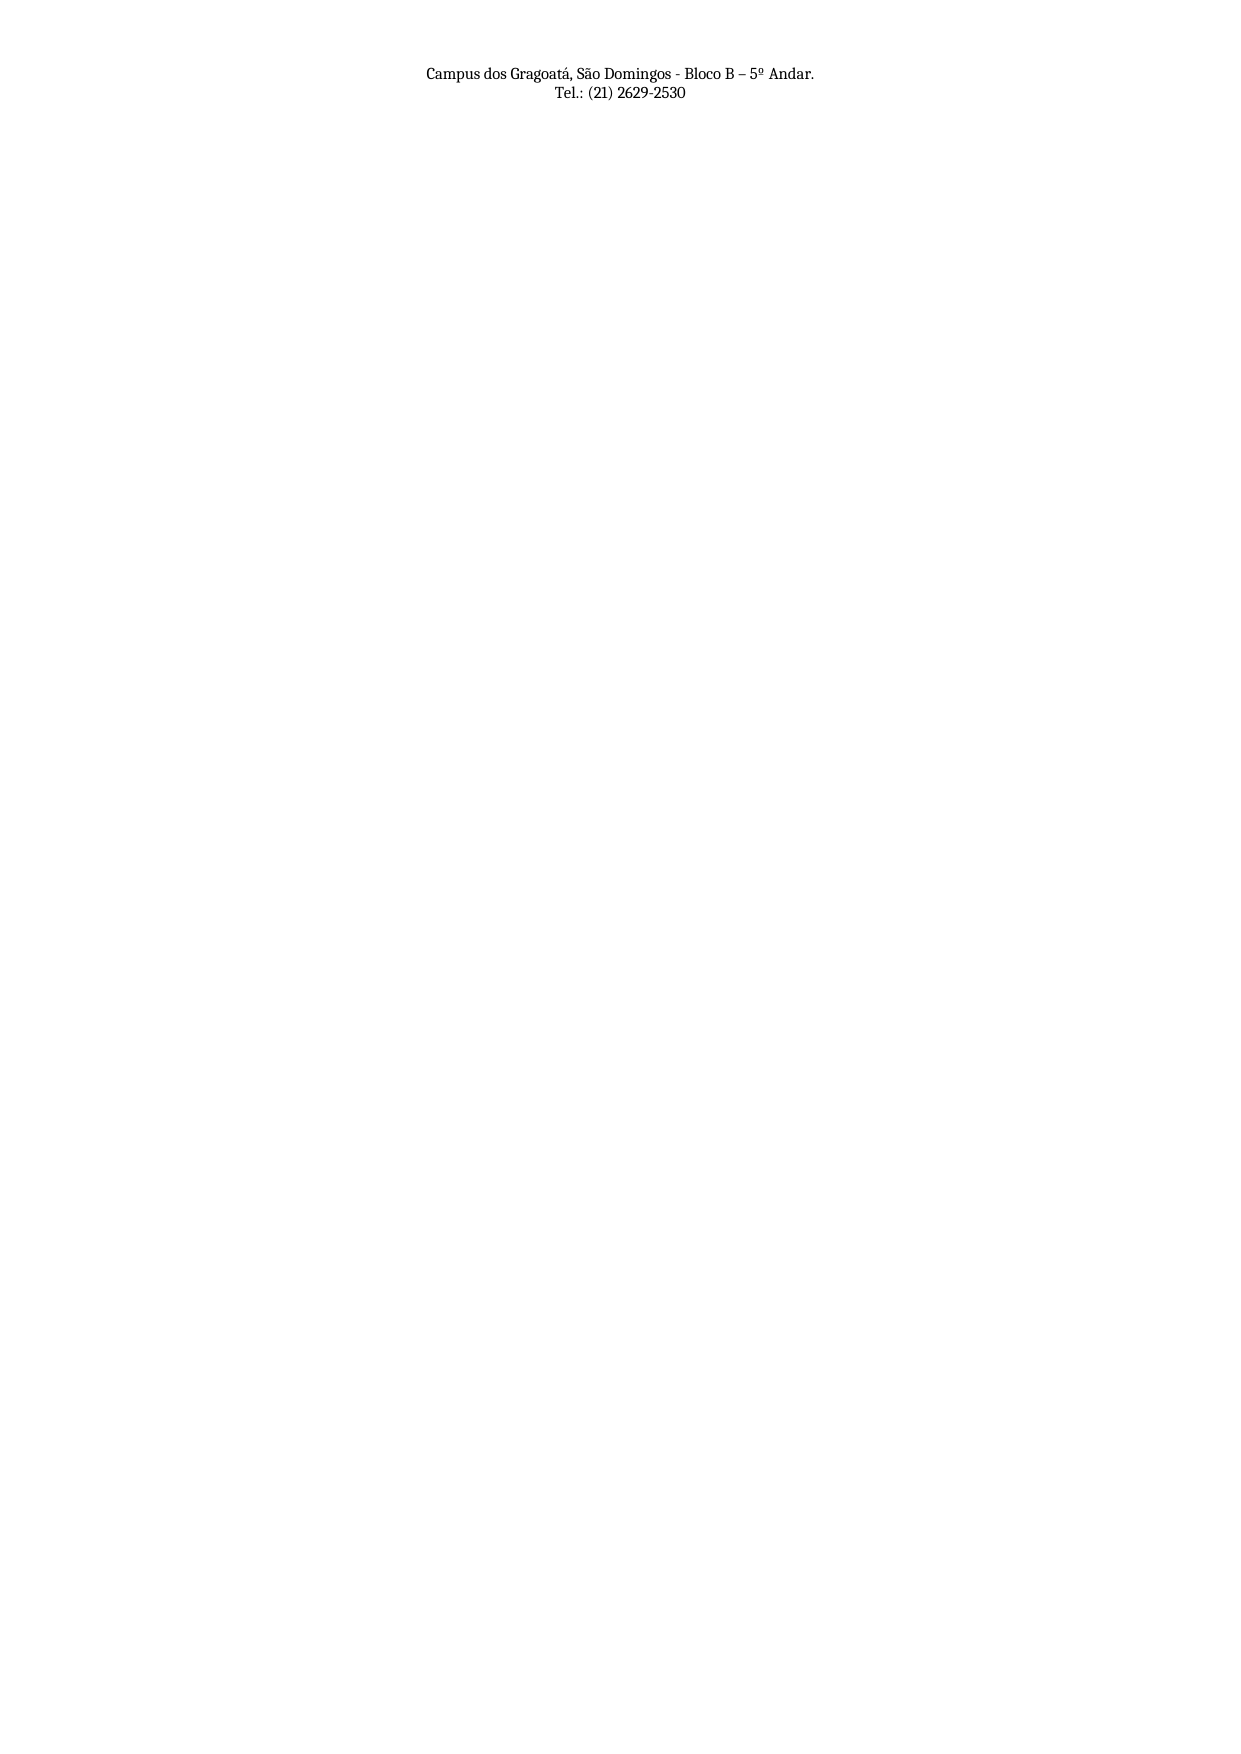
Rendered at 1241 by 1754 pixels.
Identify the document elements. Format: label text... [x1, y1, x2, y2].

text Campus dos Gragoatá, São Domingos - Bloco B – 5º Andar. [416, 64, 825, 84]
text Tel.: (21) 2629-2530 [196, 84, 1044, 103]
